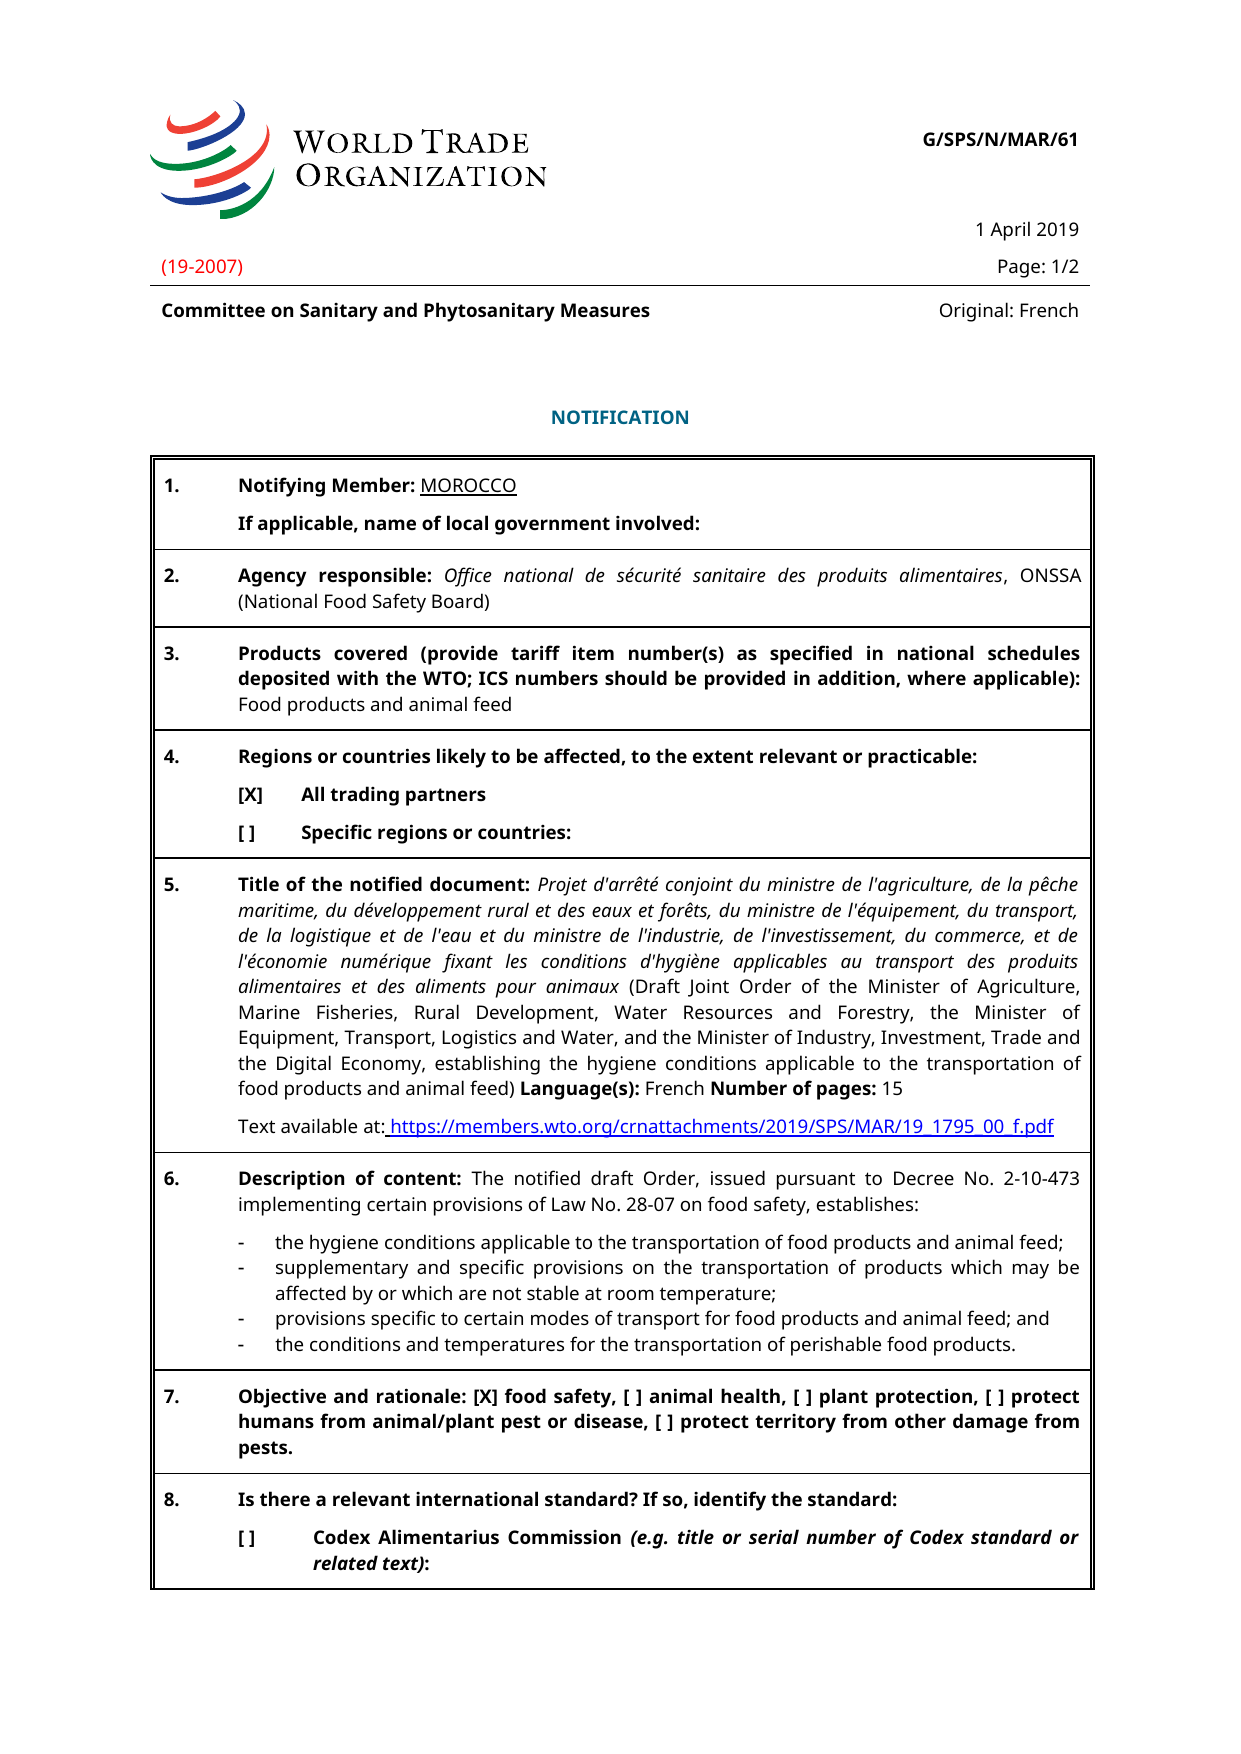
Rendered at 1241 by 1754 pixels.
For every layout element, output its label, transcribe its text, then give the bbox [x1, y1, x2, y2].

table_cell Description of content: The notified draft Order, issued pursuant to Decree No. 2-10-473 implementing certain provisions of Law No. 28-07 on food safety, establishes: the hygiene conditions applicable to the transportation of food products and animal feed; supplementary and specific provisions on the transportation of products which may be affected by or which are not stable at room temperature; provisions specific to certain modes of transport for food products and animal feed; and the conditions and temperatures for the transportation of perishable food products. [227, 1153, 1090, 1369]
table_cell 8. [155, 1474, 227, 1588]
table_cell Title of the notified document: Projet d'arrêté conjoint du ministre de l'agriculture, de la pêche maritime, du développement rural et des eaux et forêts, du ministre de l'équipement, du transport, de la logistique et de l'eau et du ministre de l'industrie, de l'investissement, du commerce, et de l'économie numérique fixant les conditions d'hygiène applicables au transport des produits alimentaires et des aliments pour animaux (Draft Joint Order of the Minister of Agriculture, Marine Fisheries, Rural Development, Water Resources and Forestry, the Minister of Equipment, Transport, Logistics and Water, and the Minister of Industry, Investment, Trade and the Digital Economy, establishing the hygiene conditions applicable to the transportation of food products and animal feed) Language(s): French Number of pages: 15 Text available at: https://members.wto.org/crnattachments/2019/SPS/MAR/19_1795_00_f.pdf [227, 859, 1090, 1152]
table_cell 4. [155, 731, 227, 857]
table_cell 7. [155, 1371, 227, 1472]
table_cell 3. [155, 628, 227, 729]
table_cell 6. [155, 1153, 227, 1369]
table_header 1. [155, 460, 227, 548]
table_cell Regions or countries likely to be affected, to the extent relevant or practicable: [X] All trading partners [ ] Specific regions or countries: [227, 731, 1090, 857]
title NOTIFICATION [150, 405, 1090, 430]
table_cell Products covered (provide tariff item number(s) as specified in national schedules deposited with the WTO; ICS numbers should be provided in addition, where applicable): Food products and animal feed [227, 628, 1090, 729]
table_cell Agency responsible: Office national de sécurité sanitaire des produits alimentaires, ONSSA (National Food Safety Board) [227, 550, 1090, 626]
table_header Notifying Member: MOROCCO If applicable, name of local government involved: [227, 460, 1090, 548]
table_cell 5. [155, 859, 227, 1152]
table_cell Objective and rationale: [X] food safety, [ ] animal health, [ ] plant protection, [ ] protect humans from animal/plant pest or disease, [ ] protect territory from other damage from pests. [227, 1371, 1090, 1472]
table_cell 2. [155, 550, 227, 626]
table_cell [227, 1474, 1090, 1588]
